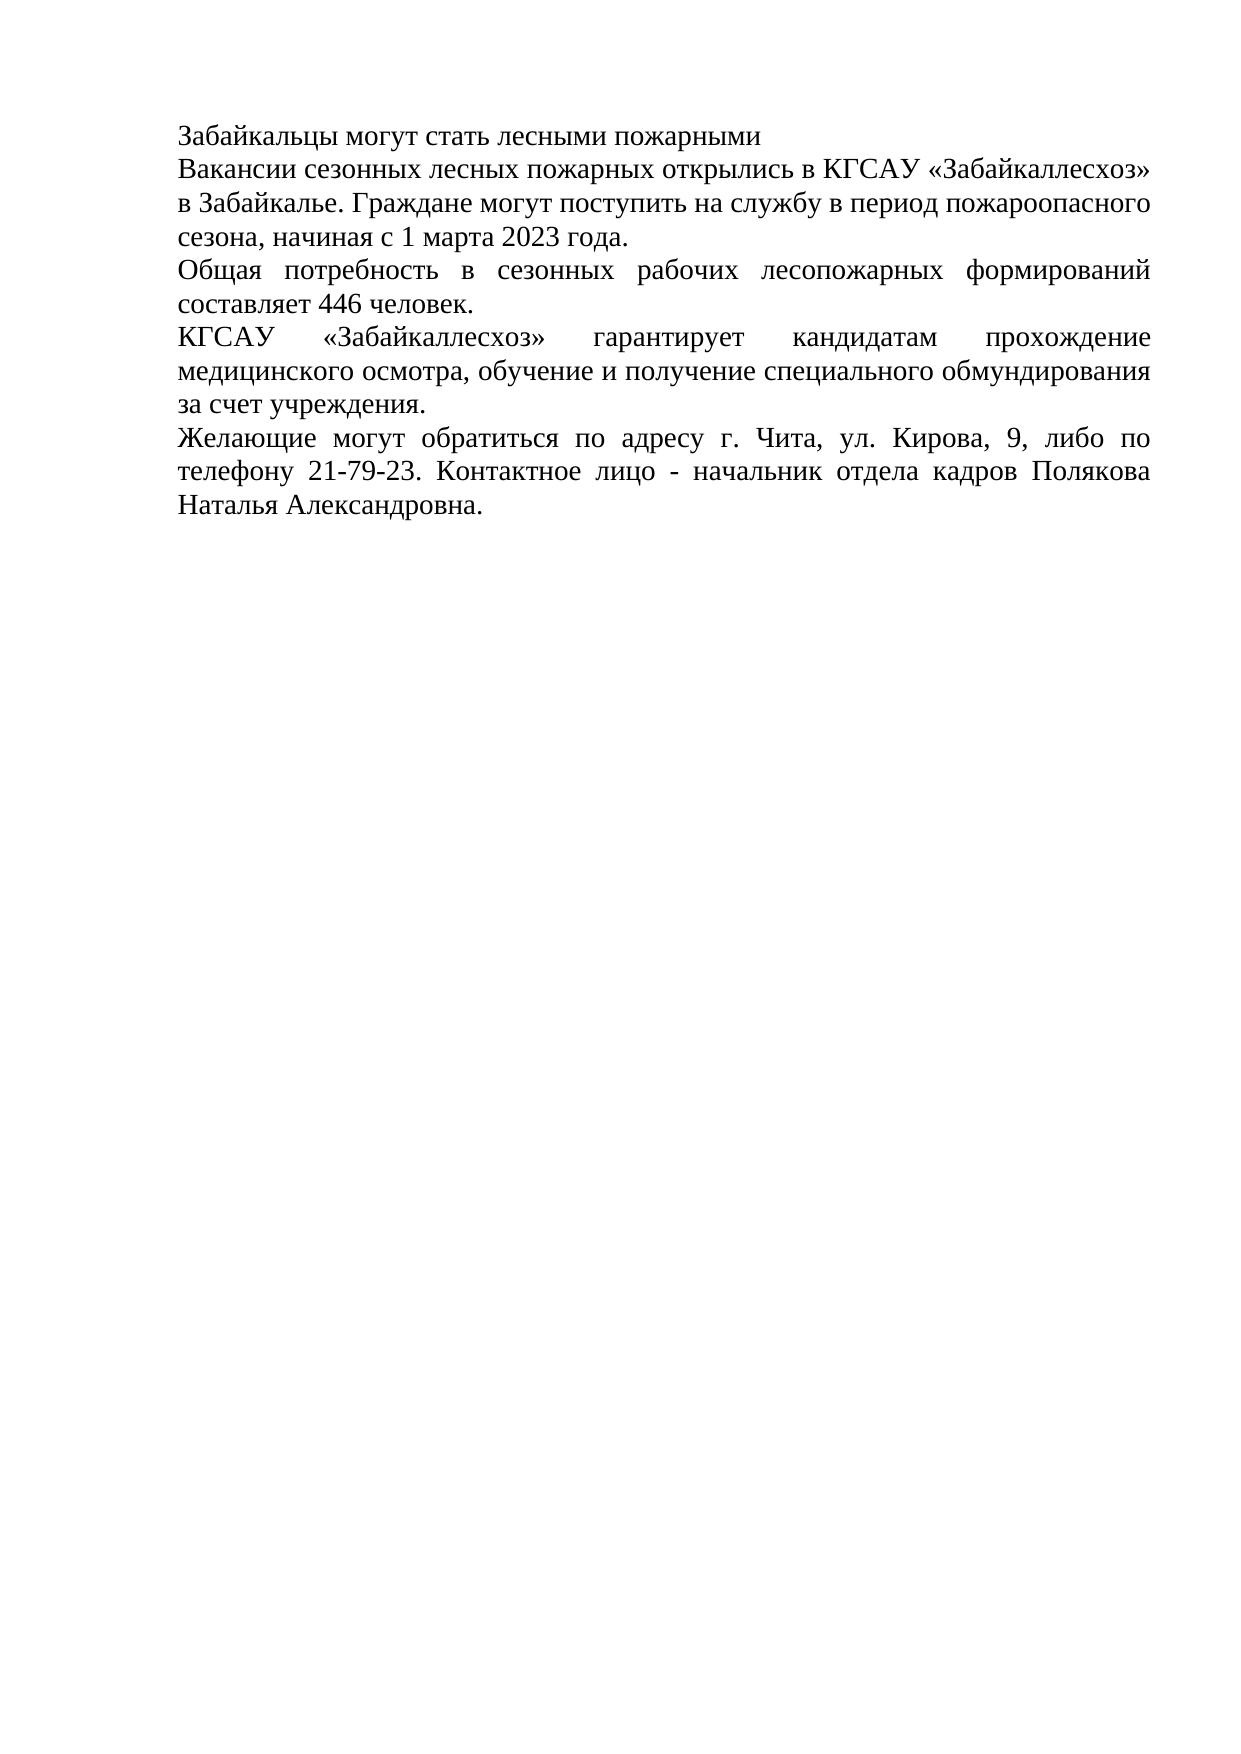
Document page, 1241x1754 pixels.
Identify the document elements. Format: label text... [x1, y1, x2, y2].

text КГСАУ «Забайкаллесхоз» гарантирует кандидатам прохождение медицинского осмотра, обучение и получение специального обмундирования за счет учреждения. [177, 319, 1152, 420]
text Забайкальцы могут стать лесными пожарными [177, 118, 1152, 152]
text Желающие могут обратиться по адресу г. Чита, ул. Кирова, 9, либо по телефону 21-79-23. Контактное лицо - начальник отдела кадров Полякова Наталья Александровна. [177, 420, 1152, 521]
text Общая потребность в сезонных рабочих лесопожарных формирований составляет 446 человек. [177, 252, 1152, 319]
text Вакансии сезонных лесных пожарных открылись в КГСАУ «Забайкаллесхоз» в Забайкалье. Граждане могут поступить на службу в период пожароопасного сезона, начиная с 1 марта 2023 года. [177, 152, 1152, 252]
